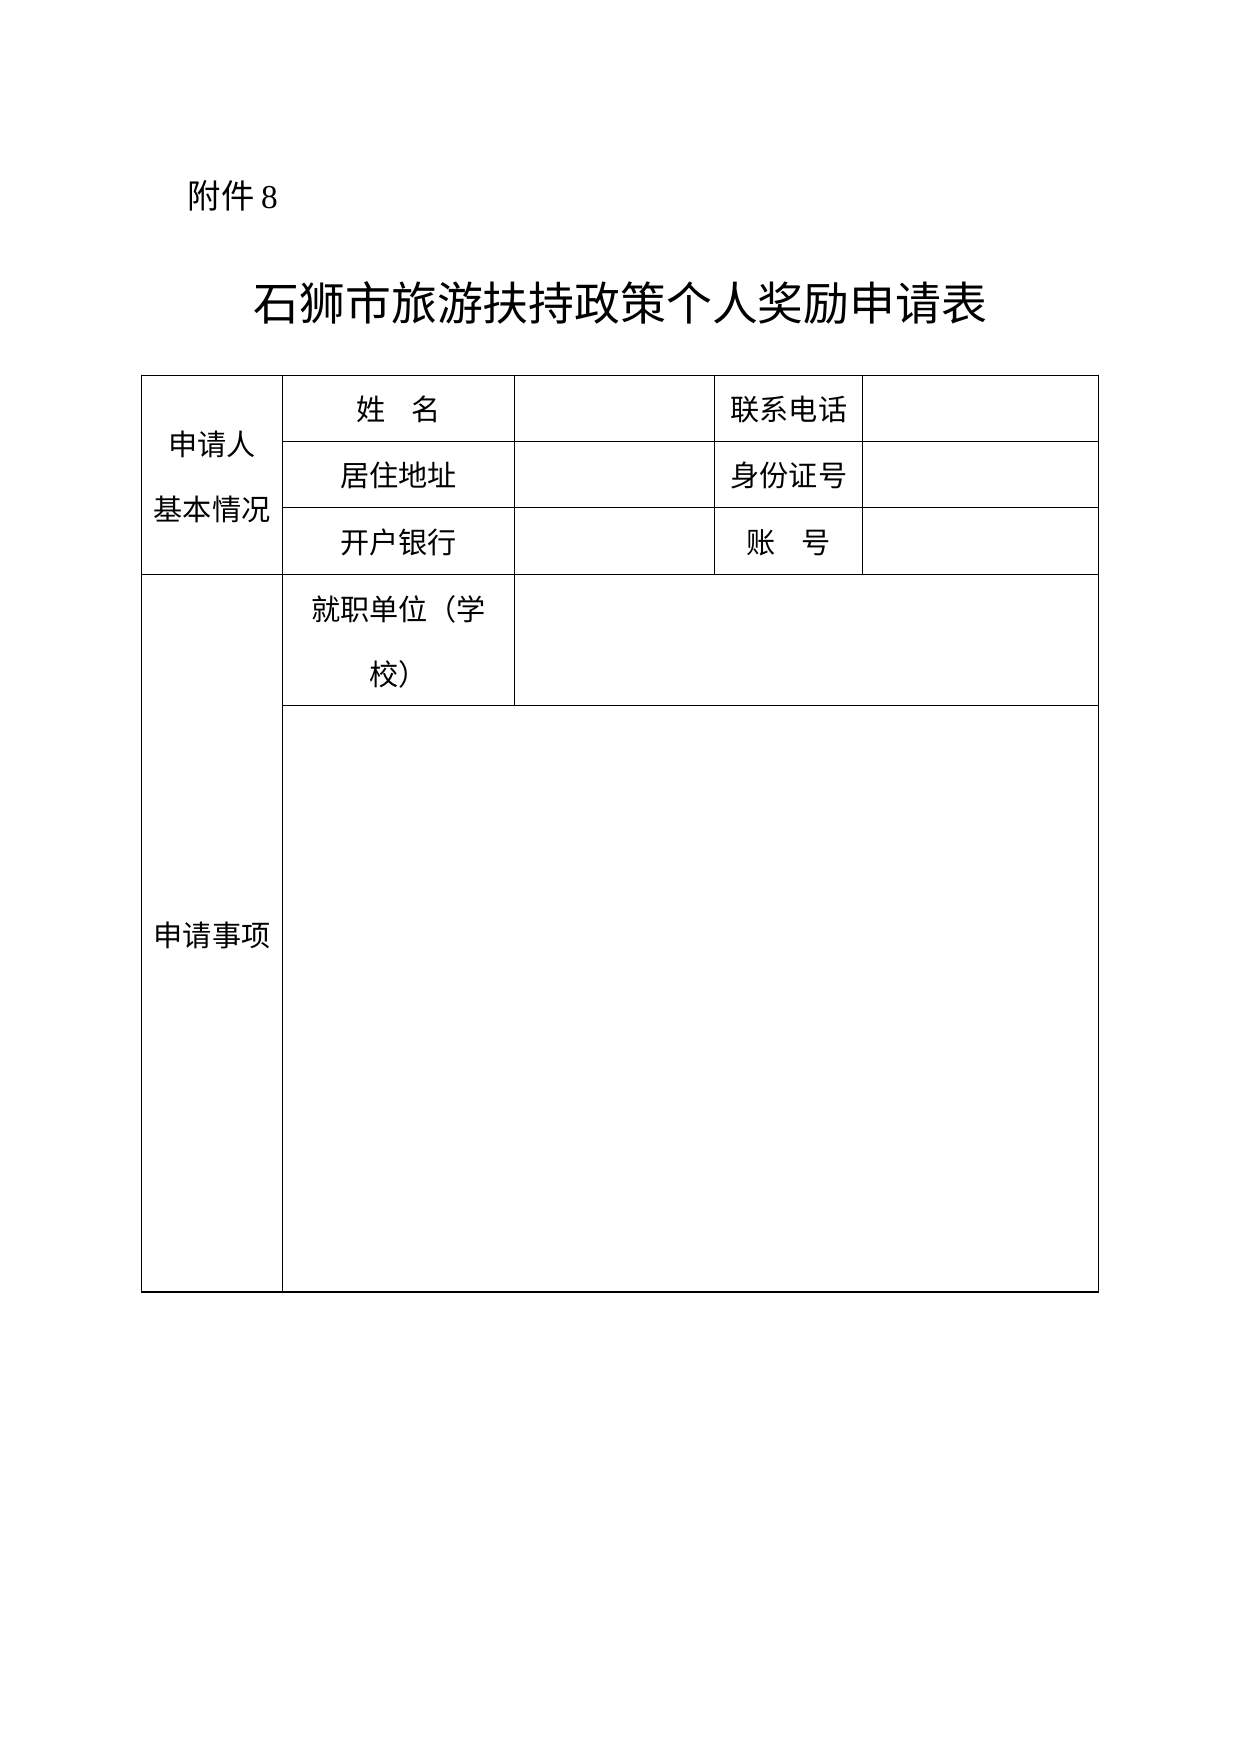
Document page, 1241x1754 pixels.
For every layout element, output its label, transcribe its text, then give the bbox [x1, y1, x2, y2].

table_cell 账 号 [715, 508, 862, 574]
text 附件8 [187, 162, 1053, 227]
table_cell 就职单位（学校） [283, 575, 514, 705]
table_header [515, 376, 714, 441]
table_header 申请人 基本情况 [142, 376, 282, 574]
table_header [863, 376, 1098, 441]
table_cell 申请事项 [142, 575, 282, 1291]
table_cell [283, 706, 1098, 1291]
table_header 联系电话 [715, 376, 862, 441]
table_cell [515, 442, 714, 507]
table_cell 开户银行 [283, 508, 514, 574]
table_cell [863, 508, 1098, 574]
table_header 姓 名 [283, 376, 514, 441]
table_cell [863, 442, 1098, 507]
text 石狮市旅游扶持政策个人奖励申请表 [187, 252, 1053, 349]
table_cell [515, 508, 714, 574]
table_cell [515, 575, 1098, 705]
table_cell 身份证号 [715, 442, 862, 507]
table_cell 居住地址 [283, 442, 514, 507]
